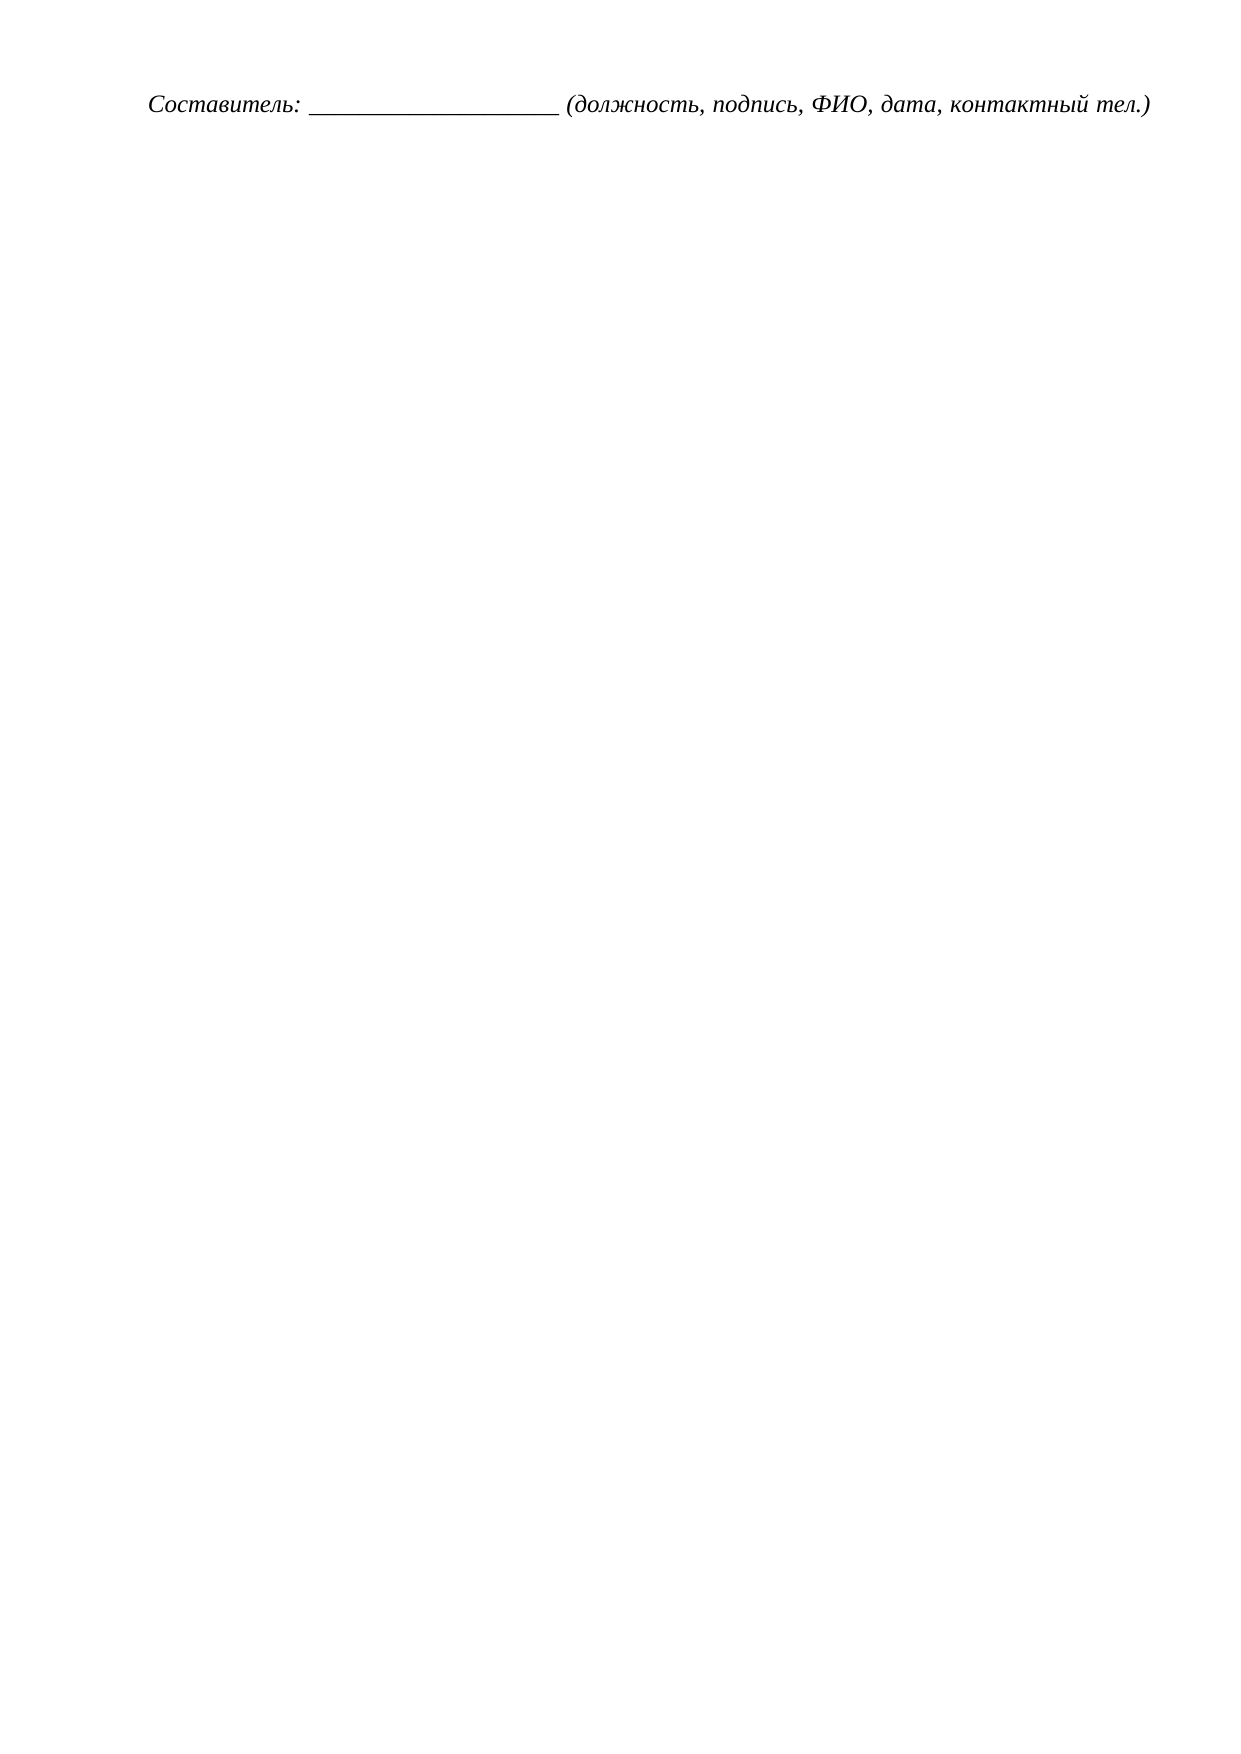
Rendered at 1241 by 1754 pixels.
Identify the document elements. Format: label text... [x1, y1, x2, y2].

text Составитель: ____________________ (должность, подпись, ФИО, дата, контактный тел.) [148, 89, 1152, 146]
